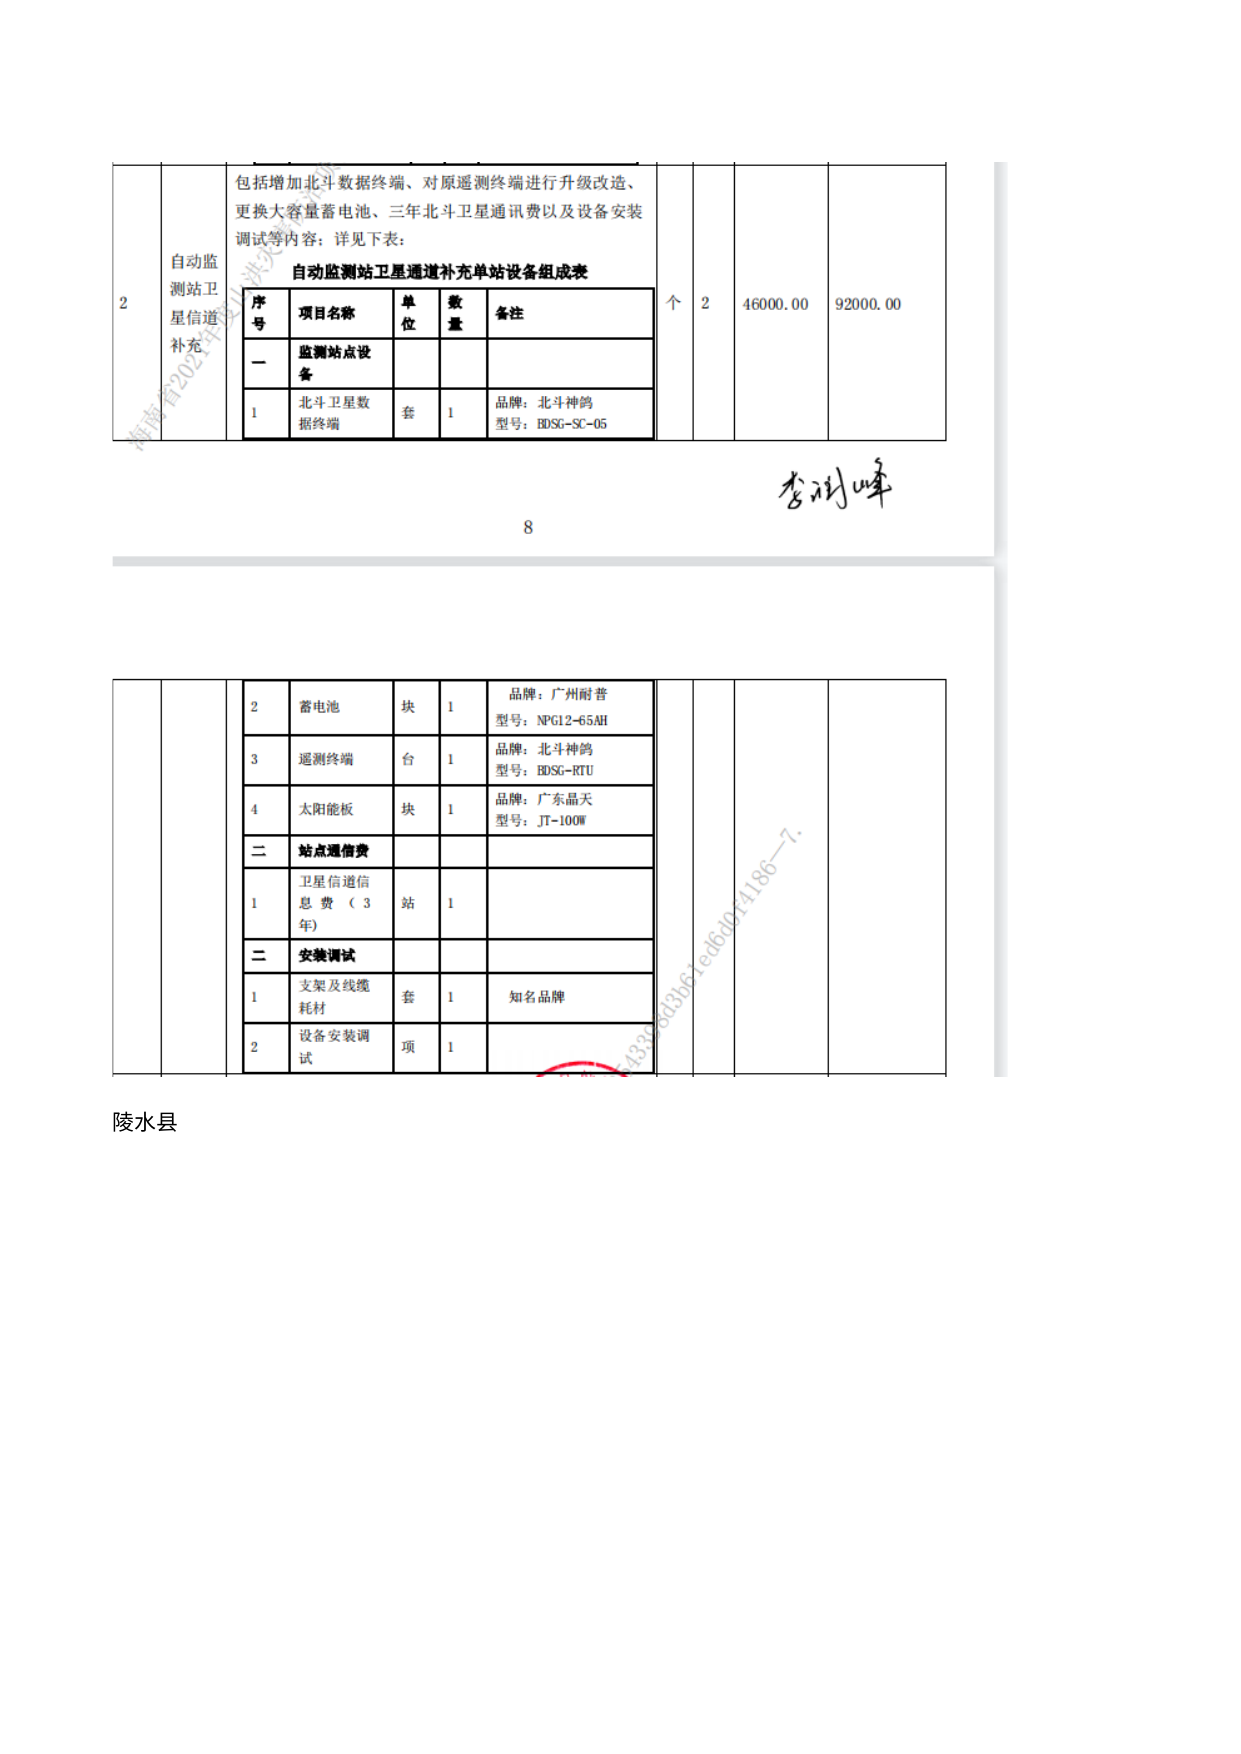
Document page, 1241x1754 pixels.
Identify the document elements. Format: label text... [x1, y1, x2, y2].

picture [112, 162, 1008, 1077]
text 陵水县 [112, 1104, 1128, 1137]
